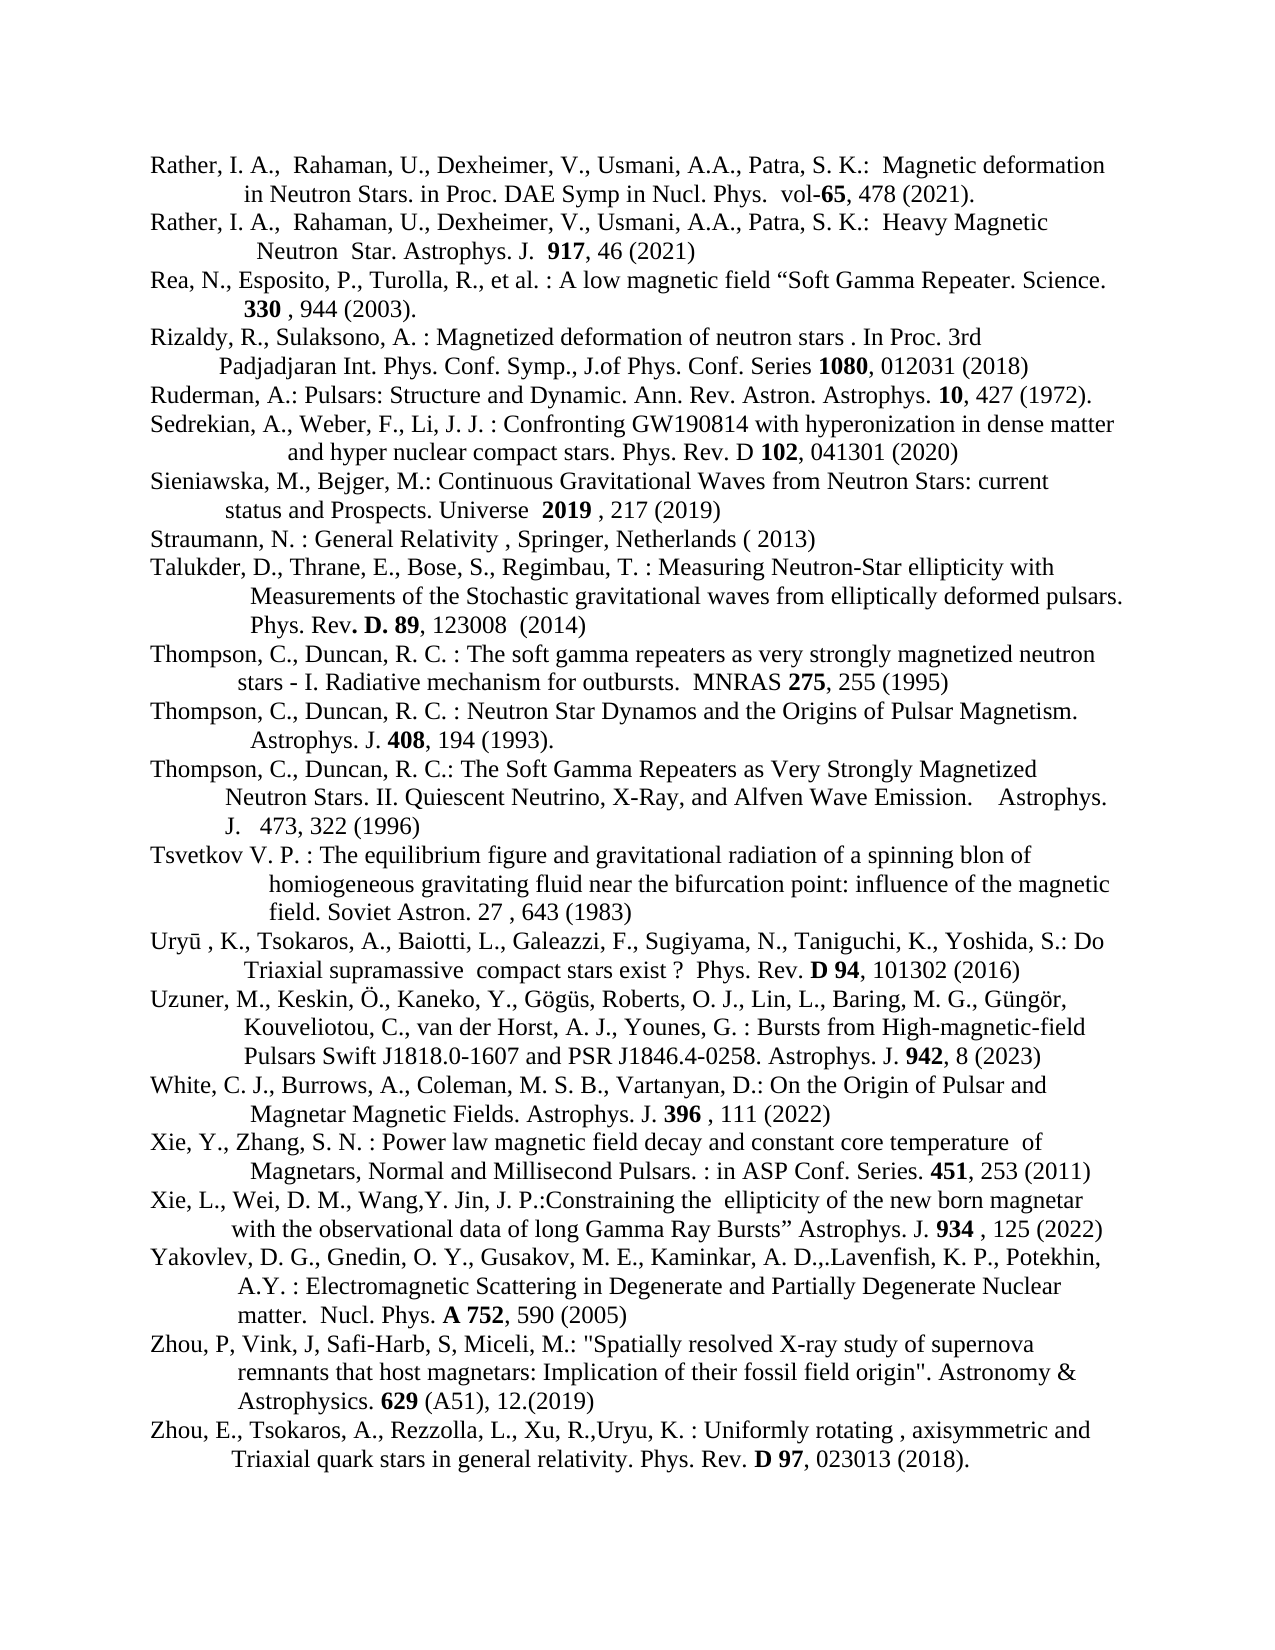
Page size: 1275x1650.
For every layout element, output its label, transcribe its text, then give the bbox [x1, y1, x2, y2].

text Thompson, C., Duncan, R. C.: The Soft Gamma Repeaters as Very Strongly Magnetized [150, 754, 1125, 782]
text Magnetar Magnetic Fields. Astrophys. J. 396 , 111 (2022) [150, 1099, 1125, 1127]
text stars - I. Radiative mechanism for outbursts. MNRAS 275, 255 (1995) [150, 667, 1125, 696]
text 330 , 944 (2003). [150, 294, 1125, 322]
text Neutron Stars. II. Quiescent Neutrino, X-Ray, and Alfven Wave Emission. Astrophys. [150, 782, 1125, 811]
text Tsvetkov V. P. : The equilibrium figure and gravitational radiation of a spinning blon of [150, 840, 1125, 869]
text Rather, I. A., Rahaman, U., Dexheimer, V., Usmani, A.A., Patra, S. K.: Heavy Magnetic [150, 207, 1125, 236]
text remnants that host magnetars: Implication of their fossil field origin". Astronomy & [150, 1357, 1125, 1386]
text Kouveliotou, C., van der Horst, A. J., Younes, G. : Bursts from High-magnetic-field [150, 1012, 1125, 1041]
text Astrophysics. 629 (A51), 12.(2019) [150, 1386, 1125, 1415]
text Xie, Y., Zhang, S. N. : Power law magnetic field decay and constant core temperature of [150, 1127, 1125, 1156]
text Zhou, E., Tsokaros, A., Rezzolla, L., Xu, R.,Uryu, K. : Uniformly rotating , axisymmetric and [150, 1415, 1125, 1444]
text White, C. J., Burrows, A., Coleman, M. S. B., Vartanyan, D.: On the Origin of Pulsar and [150, 1070, 1125, 1099]
text Triaxial quark stars in general relativity. Phys. Rev. D 97, 023013 (2018). [150, 1444, 1125, 1472]
text Neutron Star. Astrophys. J. 917, 46 (2021) [150, 236, 1125, 265]
text Talukder, D., Thrane, E., Bose, S., Regimbau, T. : Measuring Neutron-Star ellipticity with [150, 552, 1125, 581]
text Pulsars Swift J1818.0-1607 and PSR J1846.4-0258. Astrophys. J. 942, 8 (2023) [150, 1041, 1125, 1070]
text Yakovlev, D. G., Gnedin, O. Y., Gusakov, M. E., Kaminkar, A. D.,.Lavenfish, K. P., Potekhin, [150, 1242, 1125, 1271]
text Triaxial supramassive compact stars exist ? Phys. Rev. D 94, 101302 (2016) [150, 955, 1125, 984]
text in Neutron Stars. in Proc. DAE Symp in Nucl. Phys. vol-65, 478 (2021). [150, 179, 1125, 207]
text Zhou, P, Vink, J, Safi-Harb, S, Miceli, M.: "Spatially resolved X-ray study of supernova [150, 1329, 1125, 1357]
text A.Y. : Electromagnetic Scattering in Degenerate and Partially Degenerate Nuclear [150, 1271, 1125, 1300]
text Padjadjaran Int. Phys. Conf. Symp., J.of Phys. Conf. Series 1080, 012031 (2018) [150, 351, 1125, 380]
text Astrophys. J. 408, 194 (1993). [150, 725, 1125, 754]
text field. Soviet Astron. 27 , 643 (1983) [150, 897, 1125, 926]
text Uryū , K., Tsokaros, A., Baiotti, L., Galeazzi, F., Sugiyama, N., Taniguchi, K., Yoshida, S.: Do [150, 926, 1125, 955]
text Rather, I. A., Rahaman, U., Dexheimer, V., Usmani, A.A., Patra, S. K.: Magnetic deformation [150, 150, 1125, 179]
text Xie, L., Wei, D. M., Wang,Y. Jin, J. P.:Constraining the ellipticity of the new born magnetar [150, 1185, 1125, 1214]
text Straumann, N. : General Relativity , Springer, Netherlands ( 2013) [150, 524, 1125, 552]
text J. 473, 322 (1996) [150, 811, 1125, 840]
text Thompson, C., Duncan, R. C. : The soft gamma repeaters as very strongly magnetized neutron [150, 639, 1125, 667]
text and hyper nuclear compact stars. Phys. Rev. D 102, 041301 (2020) [150, 437, 1125, 466]
text status and Prospects. Universe 2019 , 217 (2019) [150, 495, 1125, 524]
text homiogeneous gravitating fluid near the bifurcation point: influence of the magnetic [150, 869, 1125, 897]
text Measurements of the Stochastic gravitational waves from elliptically deformed pulsars. [150, 581, 1125, 610]
text Uzuner, M., Keskin, Ö., Kaneko, Y., Gögüs, Roberts, O. J., Lin, L., Baring, M. G., Güngör, [150, 984, 1125, 1012]
text Magnetars, Normal and Millisecond Pulsars. : in ASP Conf. Series. 451, 253 (2011) [150, 1156, 1125, 1185]
text Sedrekian, A., Weber, F., Li, J. J. : Confronting GW190814 with hyperonization in dense matter [150, 409, 1125, 437]
text matter. Nucl. Phys. A 752, 590 (2005) [150, 1300, 1125, 1329]
text Thompson, C., Duncan, R. C. : Neutron Star Dynamos and the Origins of Pulsar Magnetism. [150, 696, 1125, 725]
text Phys. Rev. D. 89, 123008 (2014) [150, 610, 1125, 639]
text with the observational data of long Gamma Ray Bursts” Astrophys. J. 934 , 125 (2022) [150, 1214, 1125, 1242]
text Rizaldy, R., Sulaksono, A. : Magnetized deformation of neutron stars . In Proc. 3rd [150, 322, 1125, 351]
text Sieniawska, M., Bejger, M.: Continuous Gravitational Waves from Neutron Stars: current [150, 466, 1125, 495]
text Ruderman, A.: Pulsars: Structure and Dynamic. Ann. Rev. Astron. Astrophys. 10, 427 (1972). [150, 380, 1125, 409]
text Rea, N., Esposito, P., Turolla, R., et al. : A low magnetic field “Soft Gamma Repeater. Science. [150, 265, 1125, 294]
